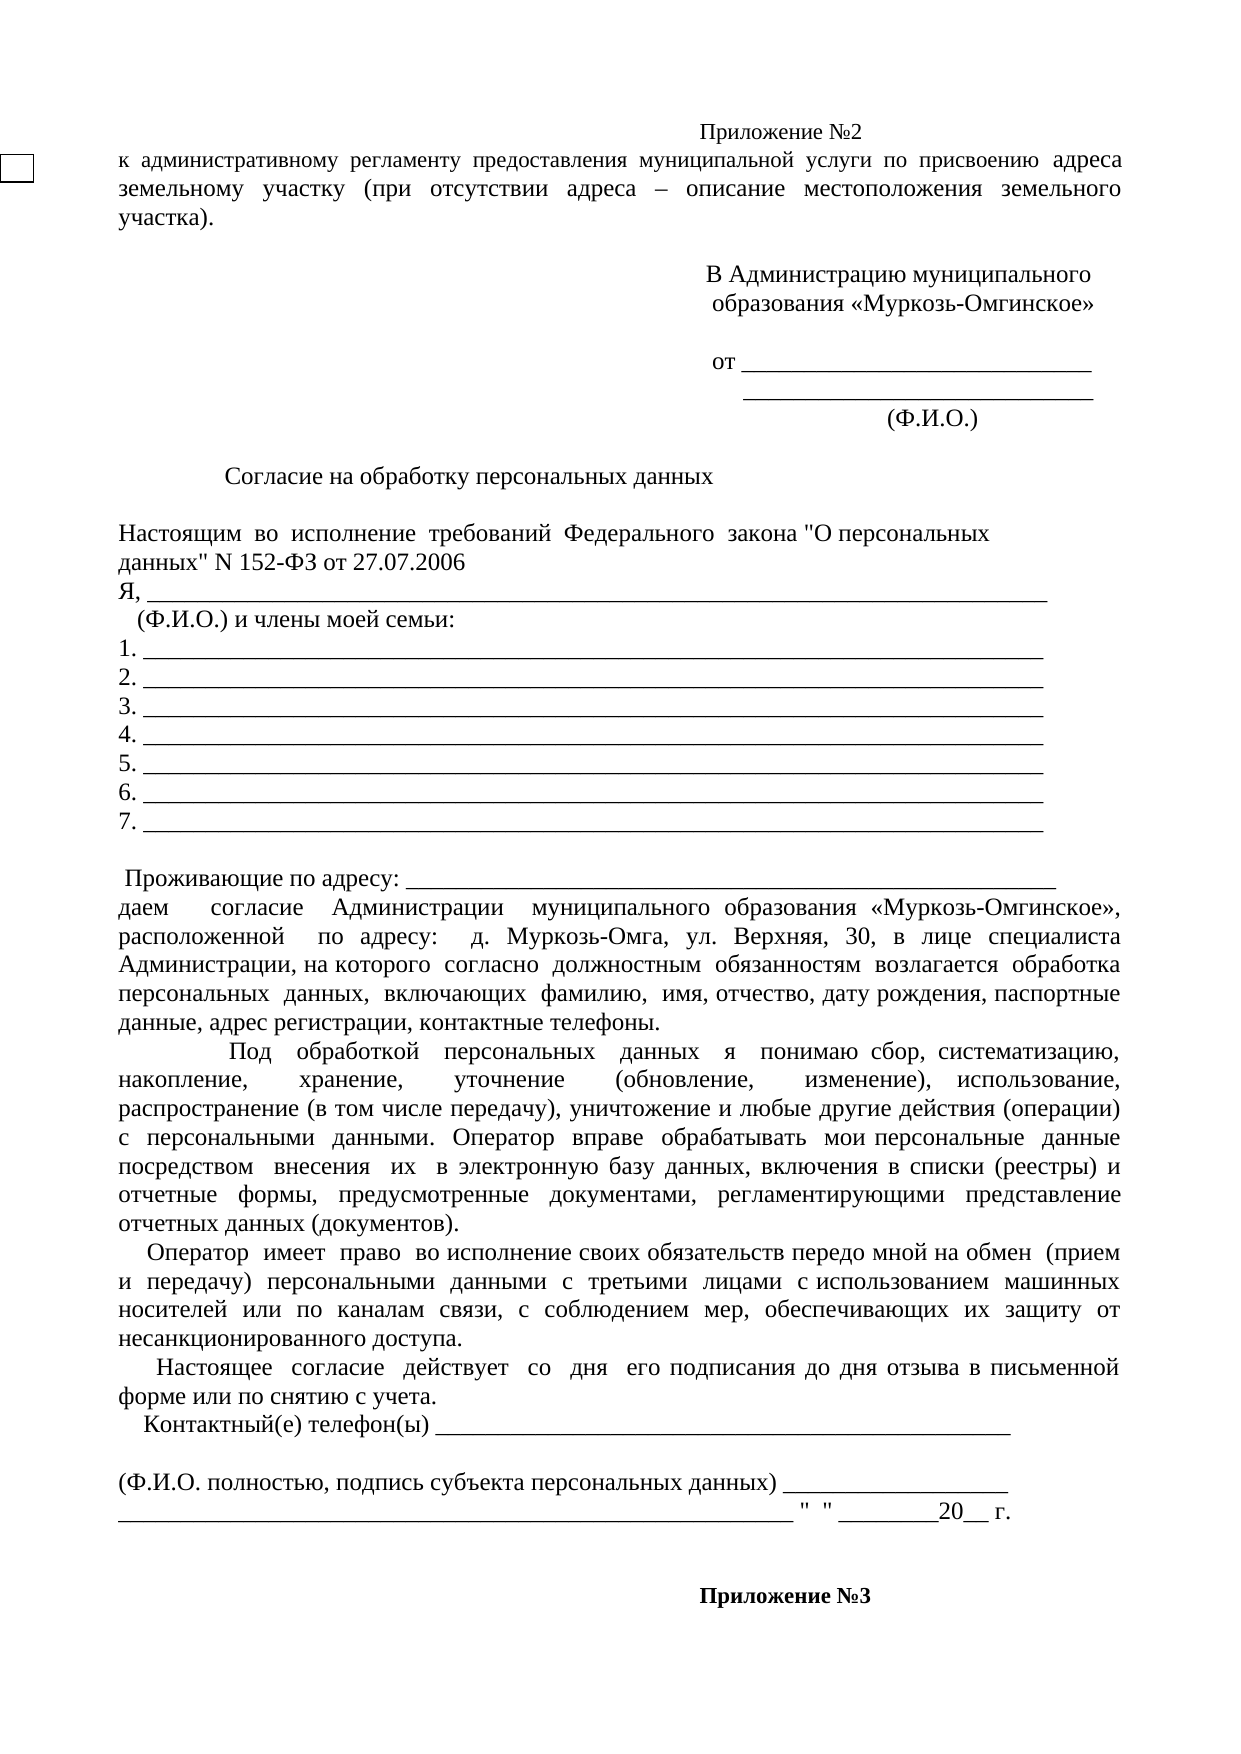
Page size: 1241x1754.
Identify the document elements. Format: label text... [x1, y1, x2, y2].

text Под обработкой персональных данных я понимаю сбор, систематизацию, накопление, хранение, уточнение (обновление, изменение), использование, распространение (в том числе передачу), уничтожение и любые другие действия (операции) с персональными данными. Оператор вправе обрабатывать мои персональные данные посредством внесения их в электронную базу данных, включения в списки (реестры) и отчетные формы, предусмотренные документами, регламентирующими представление отчетных данных (документов). [118, 1036, 1122, 1237]
text Контактный(е) телефон(ы) ______________________________________________ [118, 1409, 1122, 1438]
text данных" N 152-ФЗ от 27.07.2006 [118, 547, 1122, 576]
text 7. ________________________________________________________________________ [118, 806, 1122, 834]
text (Ф.И.О.) [118, 403, 1122, 432]
text Проживающие по адресу: ____________________________________________________ [118, 863, 1122, 892]
text образования «Муркозь-Омгинское» [118, 288, 1122, 317]
text 5. ________________________________________________________________________ [118, 748, 1122, 777]
text Приложение №2 [699, 118, 1122, 144]
text 6. ________________________________________________________________________ [118, 777, 1122, 806]
text к административному регламенту предоставления муниципальной услуги по присвоению адреса земельному участку (при отсутствии адреса – описание местоположения земельного участка). [118, 144, 1122, 231]
text (Ф.И.О.) и члены моей семьи: [118, 604, 1122, 633]
text Настоящим во исполнение требований Федерального закона "О персональных [118, 518, 1122, 547]
text В Администрацию муниципального [118, 259, 1122, 288]
text Я, ________________________________________________________________________ [118, 576, 1122, 604]
text ____________________________ [118, 374, 1122, 403]
text 3. ________________________________________________________________________ [118, 691, 1122, 719]
text 4. ________________________________________________________________________ [118, 719, 1122, 748]
text Настоящее согласие действует со дня его подписания до дня отзыва в письменной форме или по снятию с учета. [118, 1352, 1122, 1409]
text от ____________________________ [118, 346, 1122, 374]
text 1. ________________________________________________________________________ [118, 633, 1122, 662]
text даем согласие Администрации муниципального образования «Муркозь-Омгинское», расположенной по адресу: д. Муркозь-Омга, ул. Верхняя, 30, в лице специалиста Администрации, на которого согласно должностным обязанностям возлагается обработка персональных данных, включающих фамилию, имя, отчество, дату рождения, паспортные данные, адрес регистрации, контактные телефоны. [118, 892, 1122, 1036]
text (Ф.И.О. полностью, подпись субъекта персональных данных) __________________ [118, 1467, 1122, 1496]
text ______________________________________________________ " " ________20__ г. [118, 1496, 1122, 1524]
text 2. ________________________________________________________________________ [118, 662, 1122, 691]
text Оператор имеет право во исполнение своих обязательств передо мной на обмен (прием и передачу) персональными данными с третьими лицами с использованием машинных носителей или по каналам связи, с соблюдением мер, обеспечивающих их защиту от несанкционированного доступа. [118, 1237, 1122, 1352]
table_header [1, 155, 33, 181]
text Согласие на обработку персональных данных [118, 461, 1122, 489]
text Приложение №3 [699, 1582, 1122, 1608]
